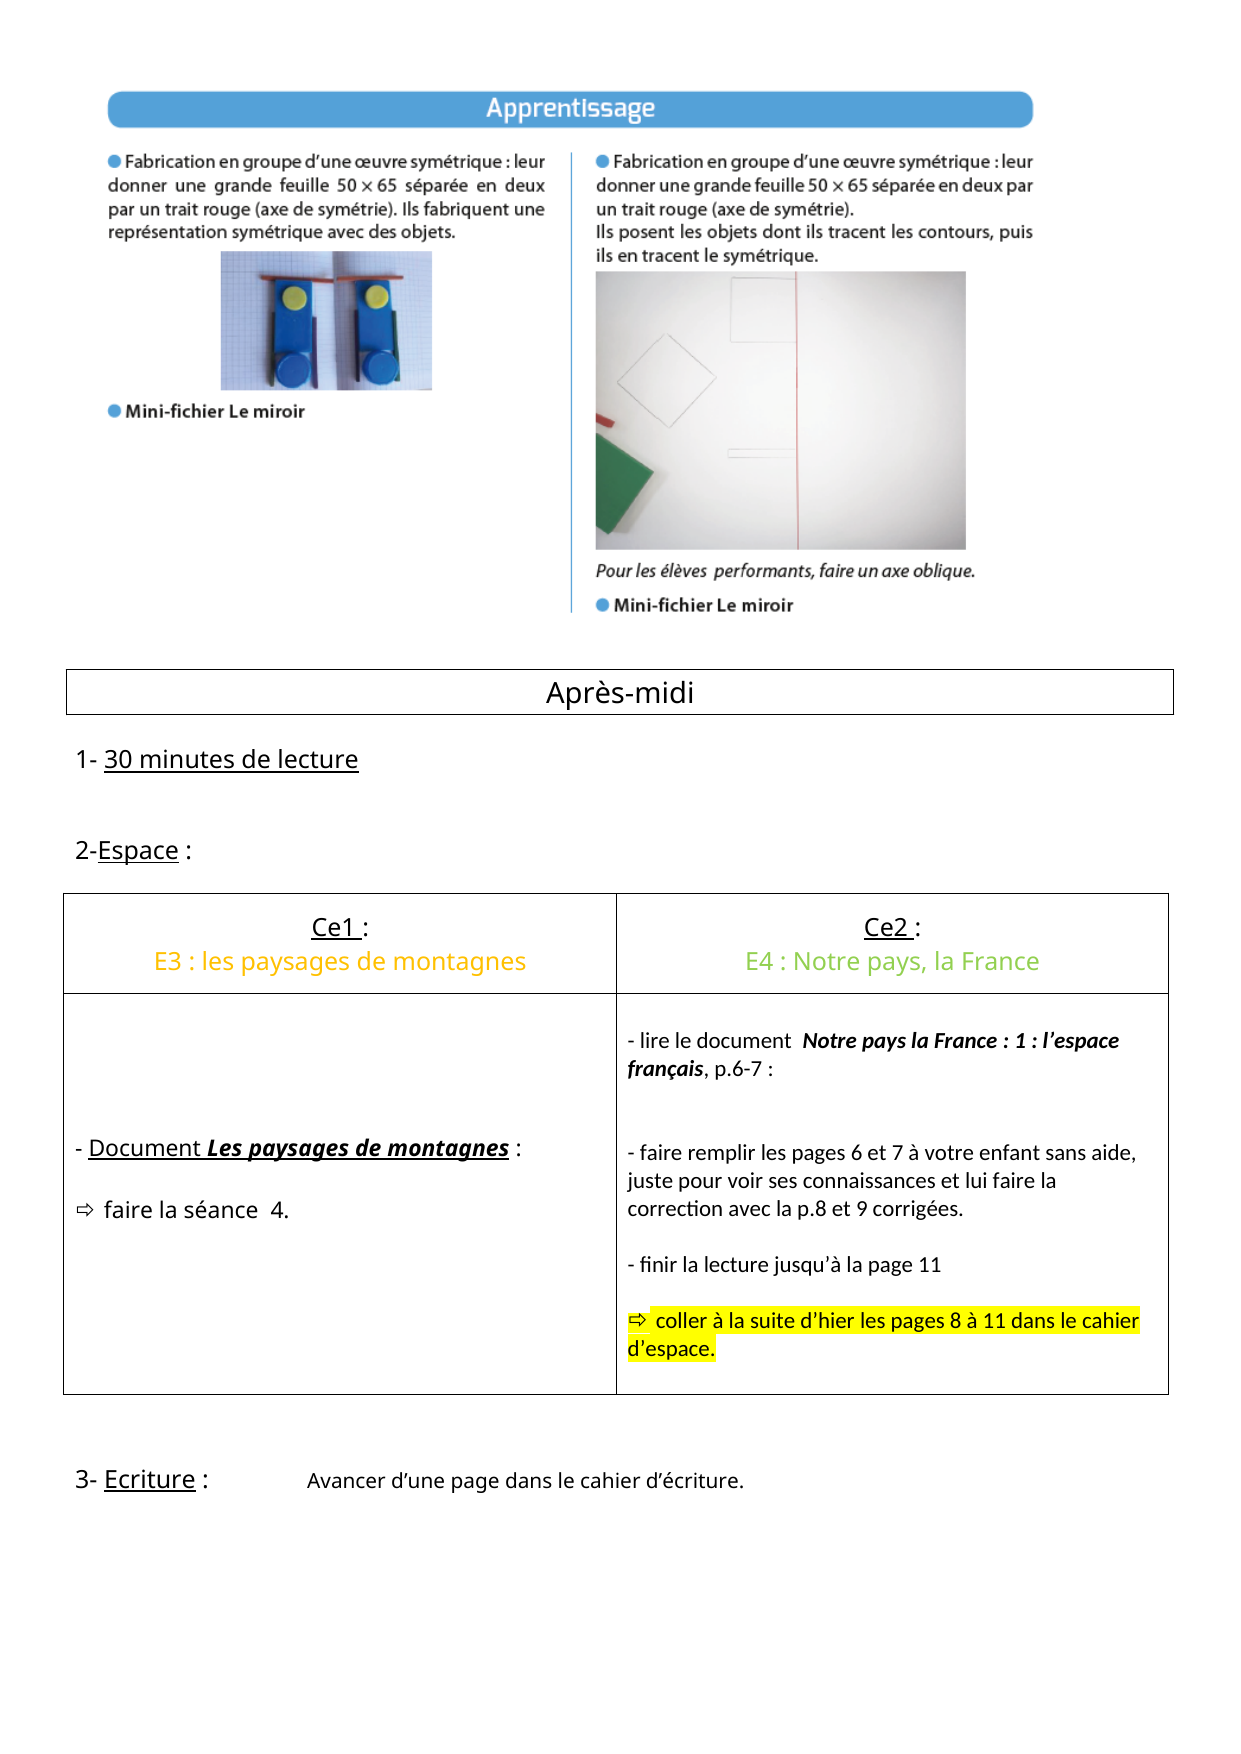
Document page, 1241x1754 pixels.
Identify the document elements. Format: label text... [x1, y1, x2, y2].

text 3- Ecriture : Avancer d’une page dans le cahier d’écriture. [75, 1462, 1165, 1496]
table_header Ce2 : E4 : Notre pays, la France [617, 894, 1168, 993]
picture [75, 75, 1055, 645]
table_cell - Document Les paysages de montagnes : faire la séance 4. [64, 994, 616, 1394]
text 2-Espace : [75, 833, 1165, 867]
table_header Ce1 : E3 : les paysages de montagnes [64, 894, 616, 993]
table_cell - lire le document Notre pays la France : 1 : l’espace français, p.6-7 : - faire remplir les pages 6 et 7 à votre enfant sans aide, juste pour voir ses connaissances et lui faire la correction avec la p.8 et 9 corrigées. - finir la lecture jusqu’à la page 11 coller à la suite d’hier les pages 8 à 11 dans le cahier d’espace. [617, 994, 1168, 1394]
text 1- 30 minutes de lecture [75, 742, 1165, 776]
text Après-midi [67, 670, 1173, 714]
